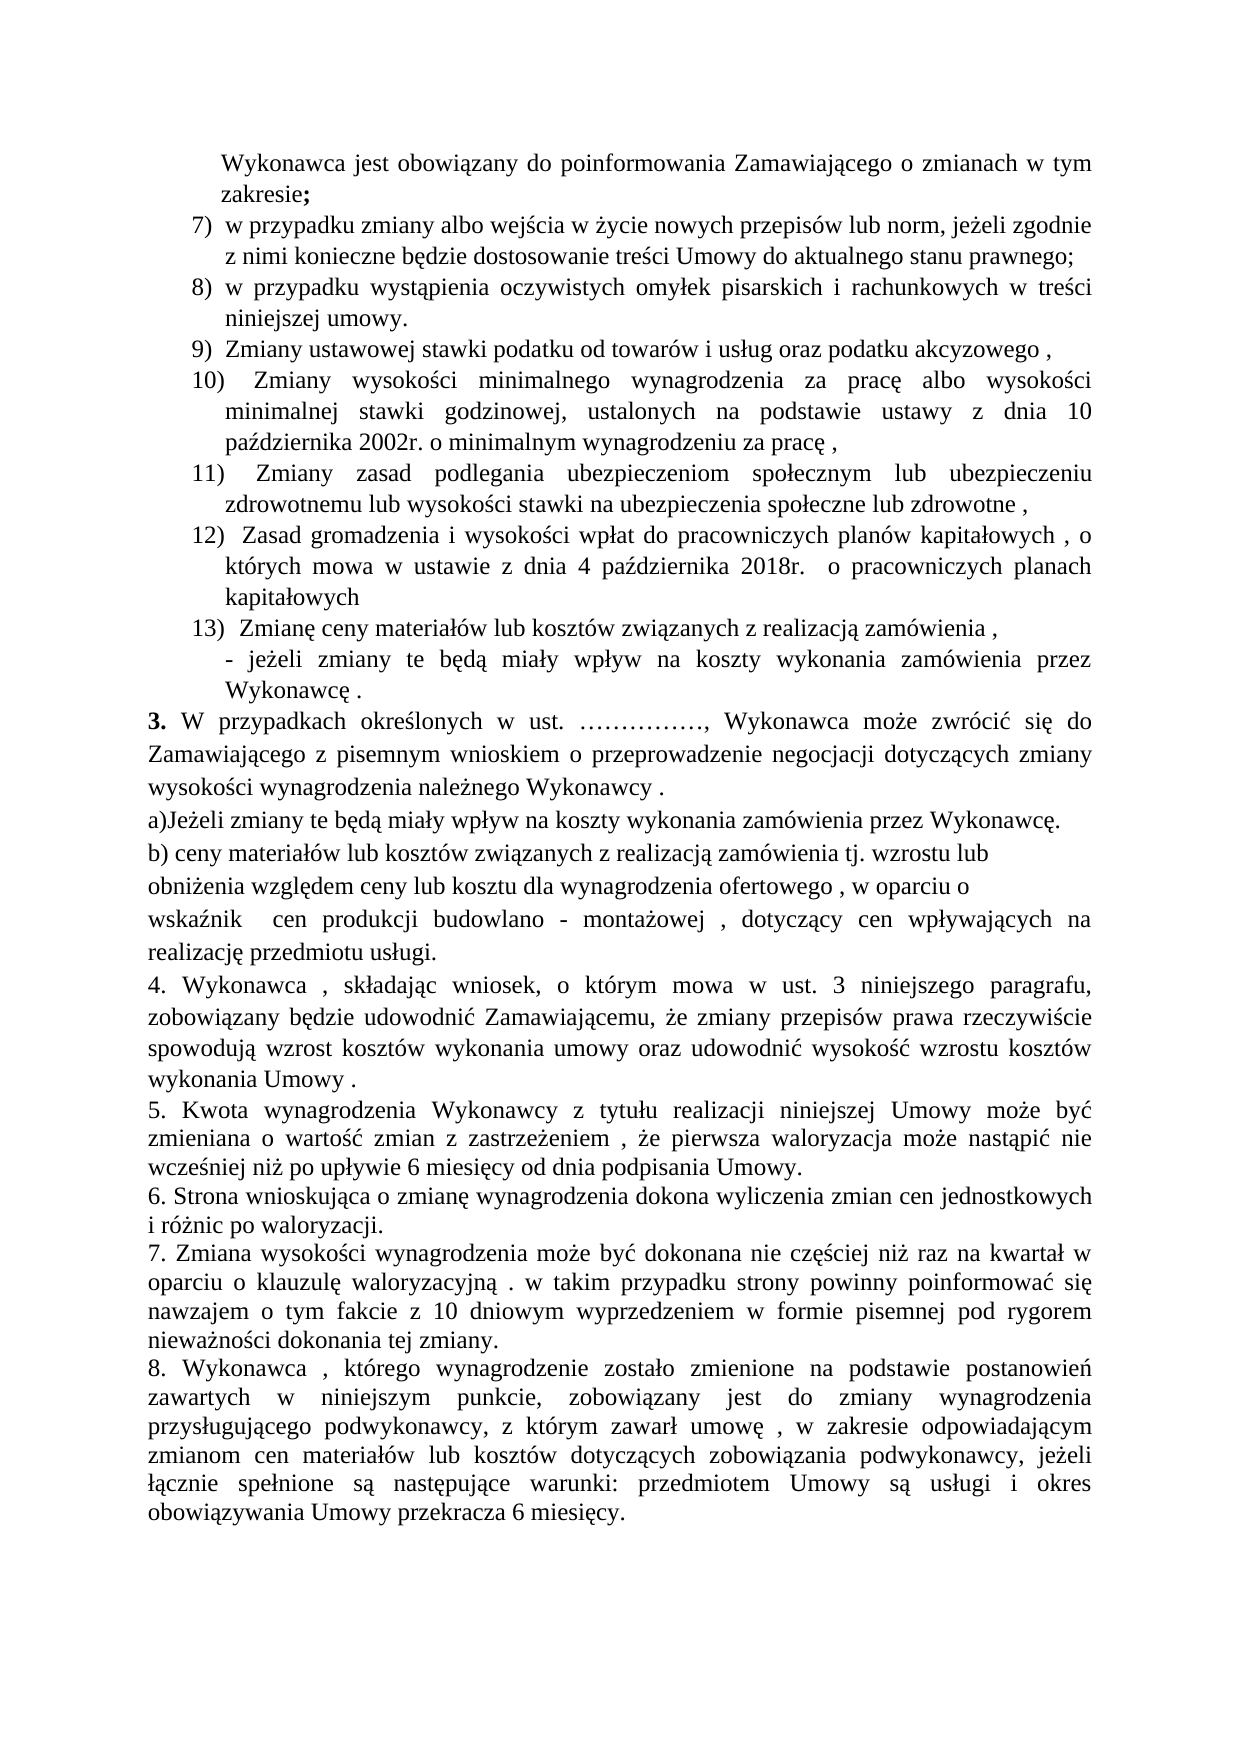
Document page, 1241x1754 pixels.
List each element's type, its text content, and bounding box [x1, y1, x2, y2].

text - jeżeli zmiany te będą miały wpływ na koszty wykonania zamówienia przez Wykonawcę . [225, 644, 1093, 704]
text 8. Wykonawca , którego wynagrodzenie zostało zmienione na podstawie postanowień zawartych w niniejszym punkcie, zobowiązany jest do zmiany wynagrodzenia przysługującego podwykonawcy, z którym zawarł umowę , w zakresie odpowiadającym zmianom cen materiałów lub kosztów dotyczących zobowiązania podwykonawcy, jeżeli łącznie spełnione są następujące warunki: przedmiotem Umowy są usługi i okres obowiązywania Umowy przekracza 6 miesięcy. [148, 1353, 1093, 1526]
text 6. Strona wnioskująca o zmianę wynagrodzenia dokona wyliczenia zmian cen jednostkowych i różnic po waloryzacji. [148, 1181, 1093, 1238]
list Zmiany ustawowej stawki podatku od towarów i usług oraz podatku akcyzowego , [191, 334, 1093, 363]
text a)Jeżeli zmiany te będą miały wpływ na koszty wykonania zamówienia przez Wykonawcę. [148, 805, 1093, 834]
text 5. Kwota wynagrodzenia Wykonawcy z tytułu realizacji niniejszej Umowy może być zmieniana o wartość zmian z zastrzeżeniem , że pierwsza waloryzacja może nastąpić nie wcześniej niż po upływie 6 miesięcy od dnia podpisania Umowy. [148, 1095, 1093, 1181]
list w przypadku zmiany albo wejścia w życie nowych przepisów lub norm, jeżeli zgodnie z nimi konieczne będzie dostosowanie treści Umowy do aktualnego stanu prawnego; [191, 210, 1093, 269]
text 4. Wykonawca , składając wniosek, o którym mowa w ust. 3 niniejszego paragrafu, zobowiązany będzie udowodnić Zamawiającemu, że zmiany przepisów prawa rzeczywiście spowodują wzrost kosztów wykonania umowy oraz udowodnić wysokość wzrostu kosztów wykonania Umowy . [148, 971, 1093, 1092]
text wskaźnik cen produkcji budowlano - montażowej , dotyczący cen wpływających na realizację przedmiotu usługi. [148, 904, 1093, 966]
text 7. Zmiana wysokości wynagrodzenia może być dokonana nie częściej niż raz na kwartał w oparciu o klauzulę waloryzacyjną . w takim przypadku strony powinny poinformować się nawzajem o tym fakcie z 10 dniowym wyprzedzeniem w formie pisemnej pod rygorem nieważności dokonania tej zmiany. [148, 1238, 1093, 1353]
list Zmianę ceny materiałów lub kosztów związanych z realizacją zamówienia , [191, 613, 1093, 642]
text b) ceny materiałów lub kosztów związanych z realizacją zamówienia tj. wzrostu lub [148, 838, 1093, 867]
list Zmiany zasad podlegania ubezpieczeniom społecznym lub ubezpieczeniu zdrowotnemu lub wysokości stawki na ubezpieczenia społeczne lub zdrowotne , [191, 458, 1093, 518]
list Zmiany wysokości minimalnego wynagrodzenia za pracę albo wysokości minimalnej stawki godzinowej, ustalonych na podstawie ustawy z dnia 10 października 2002r. o minimalnym wynagrodzeniu za pracę , [191, 365, 1093, 456]
text 3. W przypadkach określonych w ust. ……………, Wykonawca może zwrócić się do Zamawiającego z pisemnym wnioskiem o przeprowadzenie negocjacji dotyczących zmiany wysokości wynagrodzenia należnego Wykonawcy . [148, 706, 1093, 801]
text Wykonawca jest obowiązany do poinformowania Zamawiającego o zmianach w tym zakresie; [221, 148, 1093, 207]
list Zasad gromadzenia i wysokości wpłat do pracowniczych planów kapitałowych , o których mowa w ustawie z dnia 4 października 2018r. o pracowniczych planach kapitałowych [191, 520, 1093, 611]
text obniżenia względem ceny lub kosztu dla wynagrodzenia ofertowego , w oparciu o [148, 871, 1093, 900]
list w przypadku wystąpienia oczywistych omyłek pisarskich i rachunkowych w treści niniejszej umowy. [191, 272, 1093, 332]
